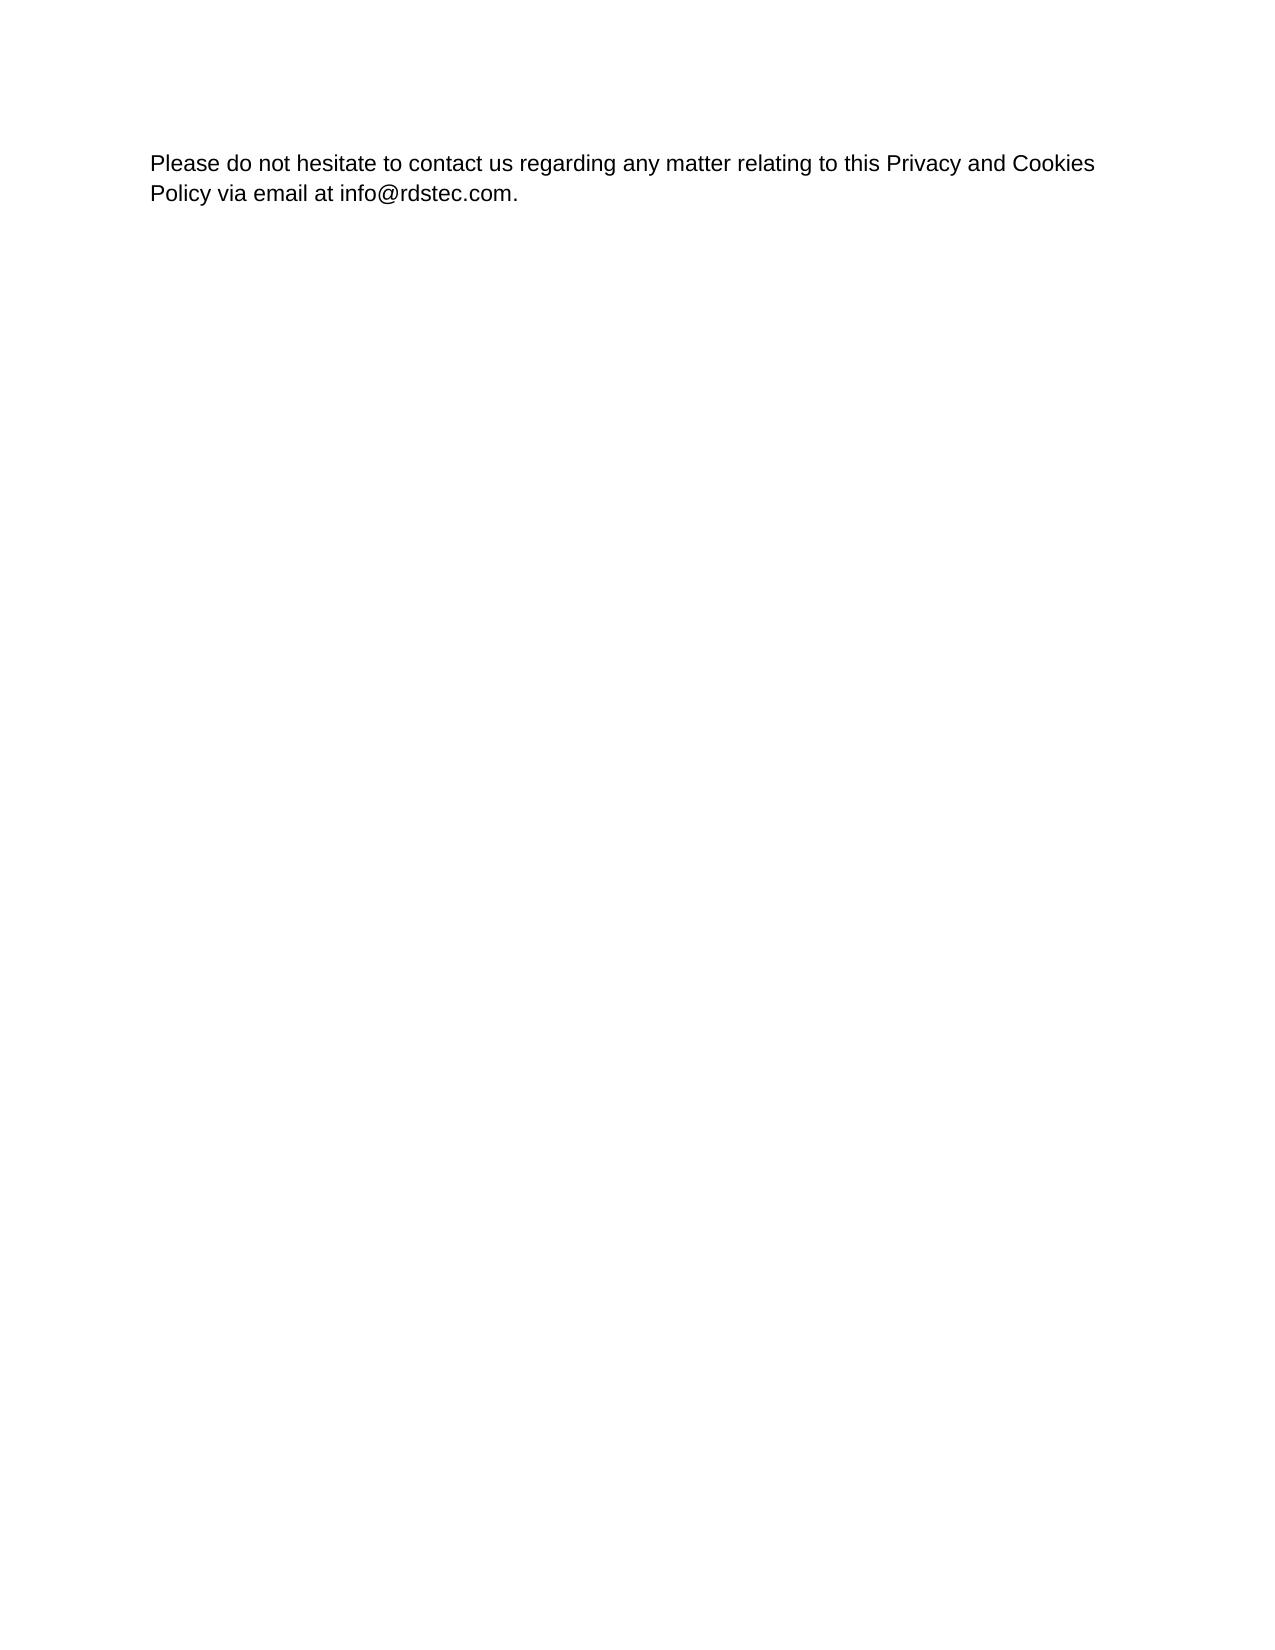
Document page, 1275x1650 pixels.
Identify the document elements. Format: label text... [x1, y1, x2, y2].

text Please do not hesitate to contact us regarding any matter relating to this Privacy and Cookies Policy via email at info@rdstec.com. [150, 150, 1125, 207]
